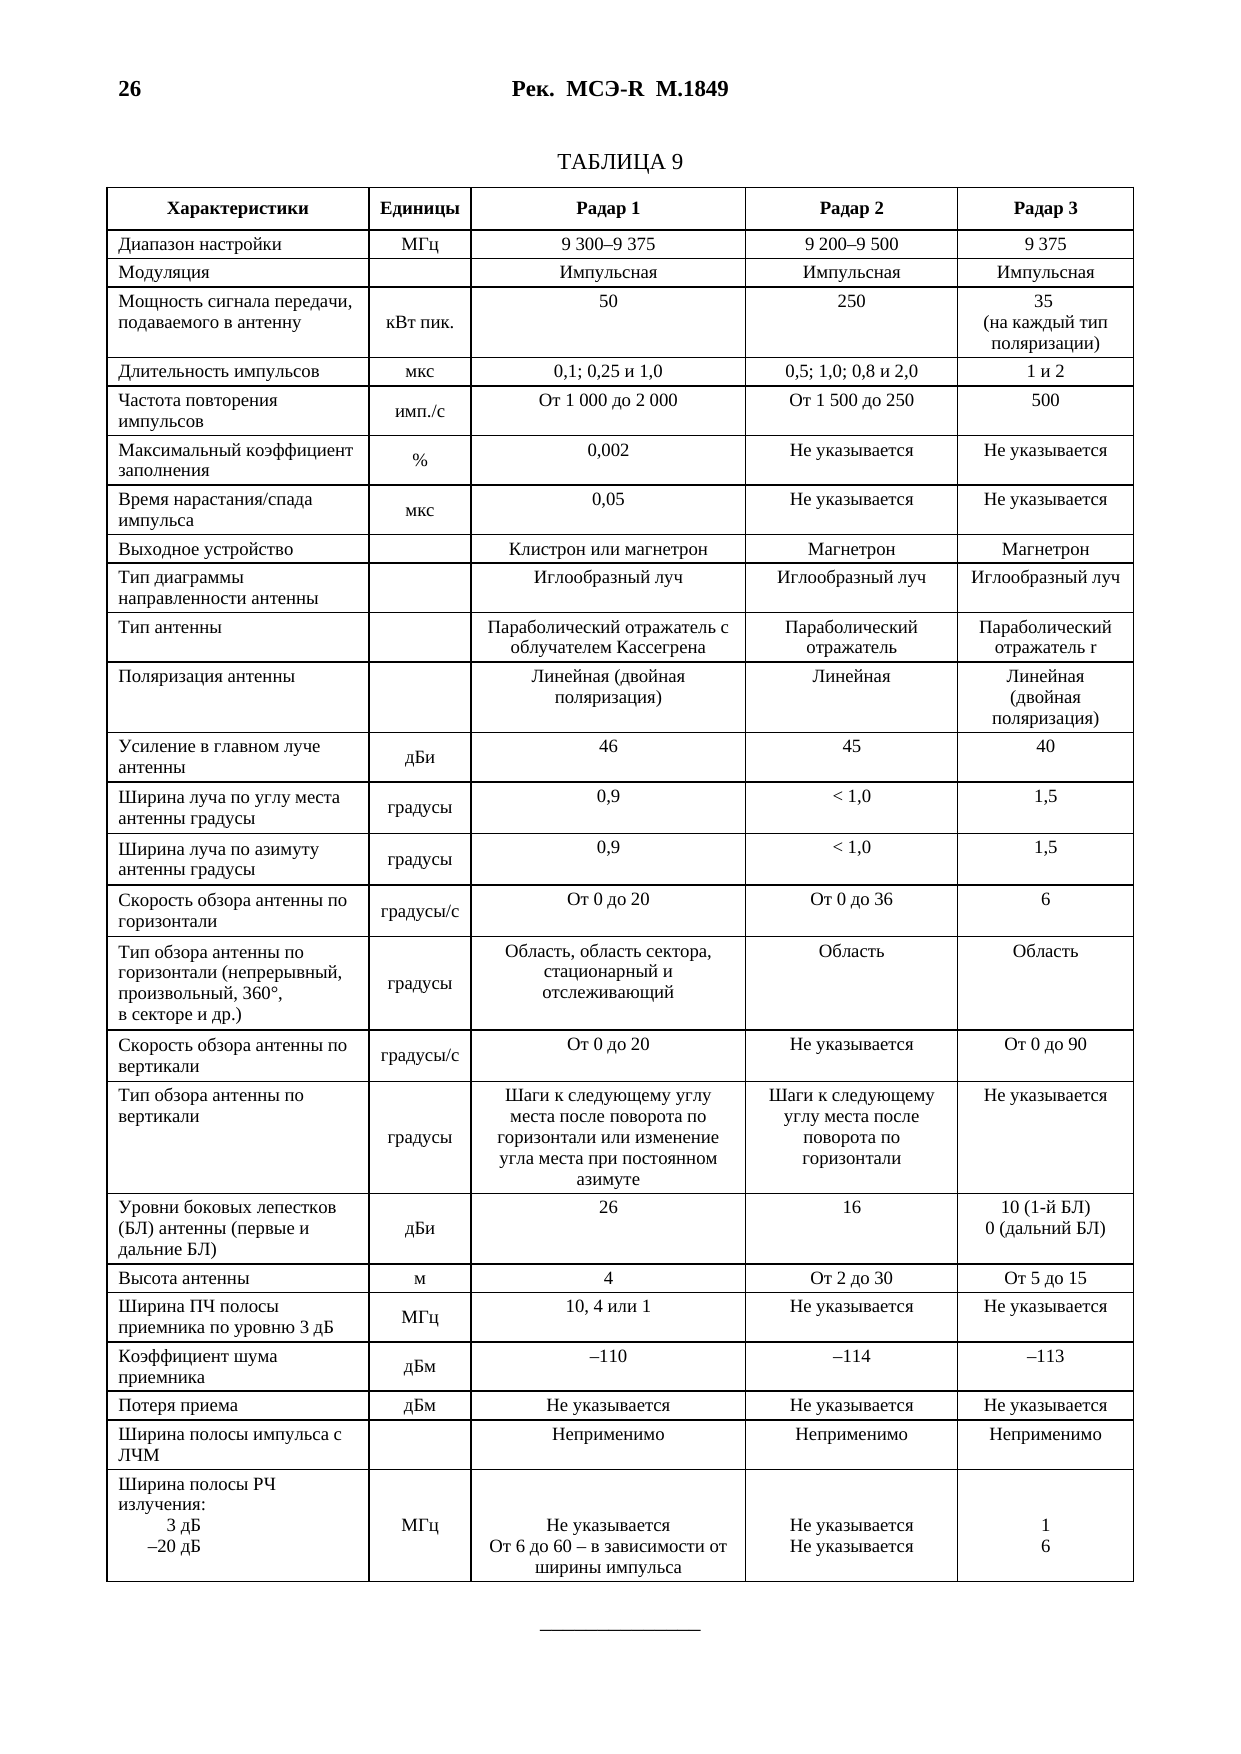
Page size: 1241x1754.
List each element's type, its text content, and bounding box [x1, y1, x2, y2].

table_cell Тип диаграммы направленности антенны [108, 564, 368, 612]
table_cell Иглообразный луч [958, 564, 1133, 612]
table_cell Выходное устройство [108, 535, 368, 562]
table_cell От 1 500 до 250 [746, 387, 957, 435]
table_cell Не указывается [958, 1293, 1133, 1341]
table_header Радар 2 [746, 188, 957, 229]
table_cell 9 300–9 375 [472, 231, 745, 258]
table_cell Импульсная [958, 259, 1133, 286]
table_cell Не указывается [746, 486, 957, 534]
table_cell 0,9 [472, 834, 745, 884]
table_cell Не указывается От 6 до 60 – в зависимости от ширины импульса [472, 1470, 745, 1581]
table_header Единицы [370, 188, 470, 229]
table_cell Максимальный коэффициент заполнения [108, 436, 368, 484]
table_cell 45 [746, 733, 957, 781]
table_cell 6 [958, 886, 1133, 936]
table_cell Параболический отражатель r [958, 613, 1133, 661]
table_cell От 0 до 36 [746, 886, 957, 936]
table_cell градусы [370, 937, 470, 1029]
table_cell Частота повторения импульсов [108, 387, 368, 435]
table_cell Высота антенны [108, 1265, 368, 1291]
table_cell [370, 1421, 470, 1468]
table_cell Не указывается [746, 1392, 957, 1419]
table_cell Не указывается [958, 436, 1133, 484]
table_cell Ширина полосы импульса с ЛЧМ [108, 1421, 368, 1468]
table_cell Область [746, 937, 957, 1029]
text ______________ [118, 1607, 1122, 1633]
table_cell Неприменимо [958, 1421, 1133, 1468]
table_cell От 0 дo 90 [958, 1031, 1133, 1081]
table_cell 1,5 [958, 834, 1133, 884]
table_cell [370, 564, 470, 612]
table_cell м [370, 1265, 470, 1291]
table_cell Иглообразный луч [746, 564, 957, 612]
table_cell Линейная [746, 663, 957, 732]
table_header Характеристики [108, 188, 368, 229]
table_cell –114 [746, 1343, 957, 1390]
table_cell 250 [746, 288, 957, 357]
table_cell Импульсная [746, 259, 957, 286]
table_cell 10 (1-й БЛ) 0 (дальний БЛ) [958, 1194, 1133, 1263]
table_cell [370, 259, 470, 286]
table_cell Клистрон или магнетрон [472, 535, 745, 562]
table_cell градусы [370, 783, 470, 833]
table_cell 46 [472, 733, 745, 781]
table_cell 0,5; 1,0; 0,8 и 2,0 [746, 358, 957, 385]
table_cell Линейная (двойная поляризация) [472, 663, 745, 732]
table_cell Тип обзора антенны по горизонтали (непрерывный, произвольный, 360°, в секторе и др.) [108, 937, 368, 1029]
table_cell –110 [472, 1343, 745, 1390]
table_cell Тип обзора антенны по вертикали [108, 1082, 368, 1192]
table_cell Коэффициент шума приемника [108, 1343, 368, 1390]
table_cell 10, 4 или 1 [472, 1293, 745, 1341]
table_cell Не указывается [958, 1392, 1133, 1419]
table_cell Скорость обзора антенны по горизонтали [108, 886, 368, 936]
table_cell Не указывается [746, 436, 957, 484]
table_cell градусы/с [370, 1031, 470, 1081]
table_cell % [370, 436, 470, 484]
table_cell –113 [958, 1343, 1133, 1390]
table_cell < 1,0 [746, 834, 957, 884]
table_cell Диапазон настройки [108, 231, 368, 258]
table_cell Время нарастания/спада импульса [108, 486, 368, 534]
table_cell 40 [958, 733, 1133, 781]
table_cell дБм [370, 1392, 470, 1419]
table_cell Не указывается [746, 1031, 957, 1081]
table_cell кВт пик. [370, 288, 470, 357]
table_cell Ширина луча по азимуту антенны градусы [108, 834, 368, 884]
table_cell Усиление в главном луче антенны [108, 733, 368, 781]
table_cell Ширина полосы РЧ излучения: 3 дБ –20 дБ [108, 1470, 368, 1581]
table_cell 16 [746, 1194, 957, 1263]
table_cell дБи [370, 733, 470, 781]
table_cell 500 [958, 387, 1133, 435]
table_cell Не указывается [746, 1293, 957, 1341]
table_cell градусы [370, 834, 470, 884]
table_cell Уровни боковых лепестков (БЛ) антенны (первые и дальние БЛ) [108, 1194, 368, 1263]
table_cell МГц [370, 231, 470, 258]
table_cell 1 и 2 [958, 358, 1133, 385]
table_cell 0,9 [472, 783, 745, 833]
table_cell [370, 663, 470, 732]
table_cell 50 [472, 288, 745, 357]
table_cell < 1,0 [746, 783, 957, 833]
table_cell От 2 до 30 [746, 1265, 957, 1291]
table_cell имп./с [370, 387, 470, 435]
table_cell [370, 535, 470, 562]
table_cell дБи [370, 1194, 470, 1263]
table_cell От 1 000 до 2 000 [472, 387, 745, 435]
table_cell 0,002 [472, 436, 745, 484]
table_cell 9 375 [958, 231, 1133, 258]
table_cell Не указывается Не указывается [746, 1470, 957, 1581]
table_cell МГц [370, 1470, 470, 1581]
table_cell Область [958, 937, 1133, 1029]
table_cell Параболический отражатель с облучателем Кассегрена [472, 613, 745, 661]
table_cell От 0 до 20 [472, 1031, 745, 1081]
table_cell 26 [472, 1194, 745, 1263]
table_cell Ширина луча по углу места антенны градусы [108, 783, 368, 833]
table_cell 0,05 [472, 486, 745, 534]
table_cell Не указывается [958, 1082, 1133, 1192]
table_cell От 5 до 15 [958, 1265, 1133, 1291]
table_cell Магнетрон [958, 535, 1133, 562]
table_cell Поляризация антенны [108, 663, 368, 732]
table_cell Длительность импульсов [108, 358, 368, 385]
table_cell мкс [370, 486, 470, 534]
table_cell Не указывается [472, 1392, 745, 1419]
table_cell Потеря приема [108, 1392, 368, 1419]
table_cell Ширина ПЧ полосы приемника по уровню 3 дБ [108, 1293, 368, 1341]
table_cell Шаги к следующему углу места после поворота по горизонтали или изменение угла места при постоянном азимуте [472, 1082, 745, 1192]
table_cell дБм [370, 1343, 470, 1390]
table_cell Мощность сигнала передачи, подаваемого в антенну [108, 288, 368, 357]
table_cell 1,5 [958, 783, 1133, 833]
table_cell градусы [370, 1082, 470, 1192]
table_cell 35 (на каждый тип поляризации) [958, 288, 1133, 357]
table_cell Тип антенны [108, 613, 368, 661]
table_cell Область, область сектора, стационарный и отслеживающий [472, 937, 745, 1029]
table_cell Параболический отражатель [746, 613, 957, 661]
table_cell Неприменимо [472, 1421, 745, 1468]
table_cell Шаги к следующему углу места после поворота по горизонтали [746, 1082, 957, 1192]
table_cell МГц [370, 1293, 470, 1341]
table_cell градусы/с [370, 886, 470, 936]
table_cell [370, 613, 470, 661]
table_cell 4 [472, 1265, 745, 1291]
table_cell Иглообразный луч [472, 564, 745, 612]
table_cell 9 200–9 500 [746, 231, 957, 258]
table_cell Линейная (двойная поляризация) [958, 663, 1133, 732]
table_cell 0,1; 0,25 и 1,0 [472, 358, 745, 385]
table_header Радар 1 [472, 188, 745, 229]
table_cell Импульсная [472, 259, 745, 286]
text ТАБЛИЦА 9 [118, 148, 1122, 174]
table_cell Скорость обзора антенны по вертикали [108, 1031, 368, 1081]
table_cell Модуляция [108, 259, 368, 286]
table_cell От 0 до 20 [472, 886, 745, 936]
table_cell Магнетрон [746, 535, 957, 562]
table_cell Не указывается [958, 486, 1133, 534]
table_cell Неприменимо [746, 1421, 957, 1468]
table_header Радар 3 [958, 188, 1133, 229]
table_cell 1 6 [958, 1470, 1133, 1581]
table_cell мкс [370, 358, 470, 385]
